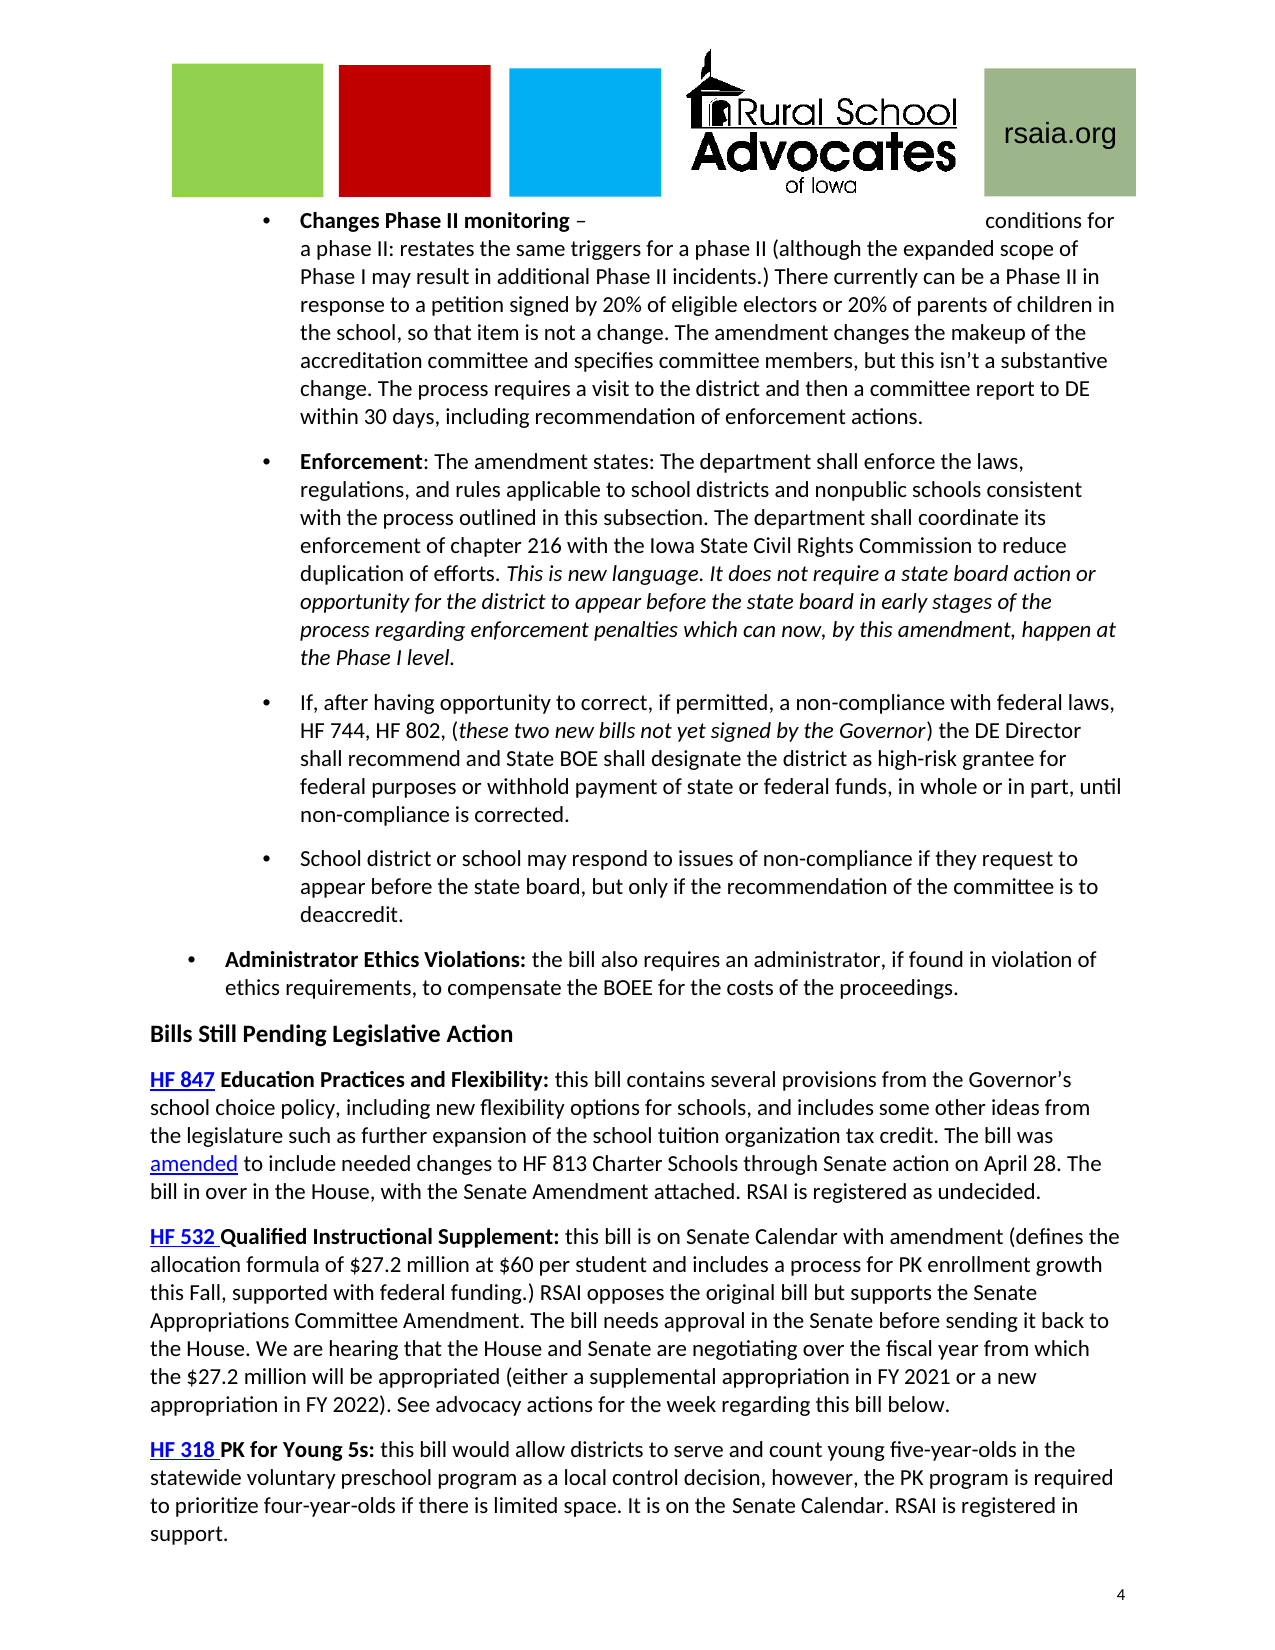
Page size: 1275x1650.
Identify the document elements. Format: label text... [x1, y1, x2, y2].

text HF 847 Education Practices and Flexibility: this bill contains several provisions from the Governor’s school choice policy, including new flexibility options for schools, and includes some other ideas from the legislature such as further expansion of the school tuition organization tax credit. The bill was amended to include needed changes to HF 813 Charter Schools through Senate action on April 28. The bill in over in the House, with the Senate Amendment attached. RSAI is registered as undecided. [150, 1065, 1125, 1205]
list If, after having opportunity to correct, if permitted, a non-compliance with federal laws, HF 744, HF 802, (these two new bills not yet signed by the Governor) the DE Director shall recommend and State BOE shall designate the district as high-risk grantee for federal purposes or withhold payment of state or federal funds, in whole or in part, until non-compliance is corrected. [262, 688, 1125, 828]
picture [676, 35, 968, 209]
list Changes Phase II monitoring – conditions for a phase II: restates the same triggers for a phase II (although the expanded scope of Phase I may result in additional Phase II incidents.) There currently can be a Phase II in response to a petition signed by 20% of eligible electors or 20% of parents of children in the school, so that item is not a change. The amendment changes the makeup of the accreditation committee and specifies committee members, but this isn’t a substantive change. The process requires a visit to the district and then a committee report to DE within 30 days, including recommendation of enforcement actions. [262, 150, 1125, 430]
list School district or school may respond to issues of non-compliance if they request to appear before the state board, but only if the recommendation of the committee is to deaccredit. [262, 844, 1125, 928]
text HF 532 Qualified Instructional Supplement: this bill is on Senate Calendar with amendment (defines the allocation formula of $27.2 million at $60 per student and includes a process for PK enrollment growth this Fall, supported with federal funding.) RSAI opposes the original bill but supports the Senate Appropriations Committee Amendment. The bill needs approval in the Senate before sending it back to the House. We are hearing that the House and Senate are negotiating over the fiscal year from which the $27.2 million will be appropriated (either a supplemental appropriation in FY 2021 or a new appropriation in FY 2022). See advocacy actions for the week regarding this bill below. [150, 1222, 1125, 1418]
text Bills Still Pending Legislative Action [150, 1018, 1125, 1048]
list Administrator Ethics Violations: the bill also requires an administrator, if found in violation of ethics requirements, to compensate the BOEE for the costs of the proceedings. [187, 945, 1125, 1001]
list Enforcement: The amendment states: The department shall enforce the laws, regulations, and rules applicable to school districts and nonpublic schools consistent with the process outlined in this subsection. The department shall coordinate its enforcement of chapter 216 with the Iowa State Civil Rights Commission to reduce duplication of efforts. This is new language. It does not require a state board action or opportunity for the district to appear before the state board in early stages of the process regarding enforcement penalties which can now, by this amendment, happen at the Phase I level. [262, 447, 1125, 671]
text HF 318 PK for Young 5s: this bill would allow districts to serve and count young five-year-olds in the statewide voluntary preschool program as a local control decision, however, the PK program is required to prioritize four-year-olds if there is limited space. It is on the Senate Calendar. RSAI is registered in support. [150, 1435, 1125, 1547]
